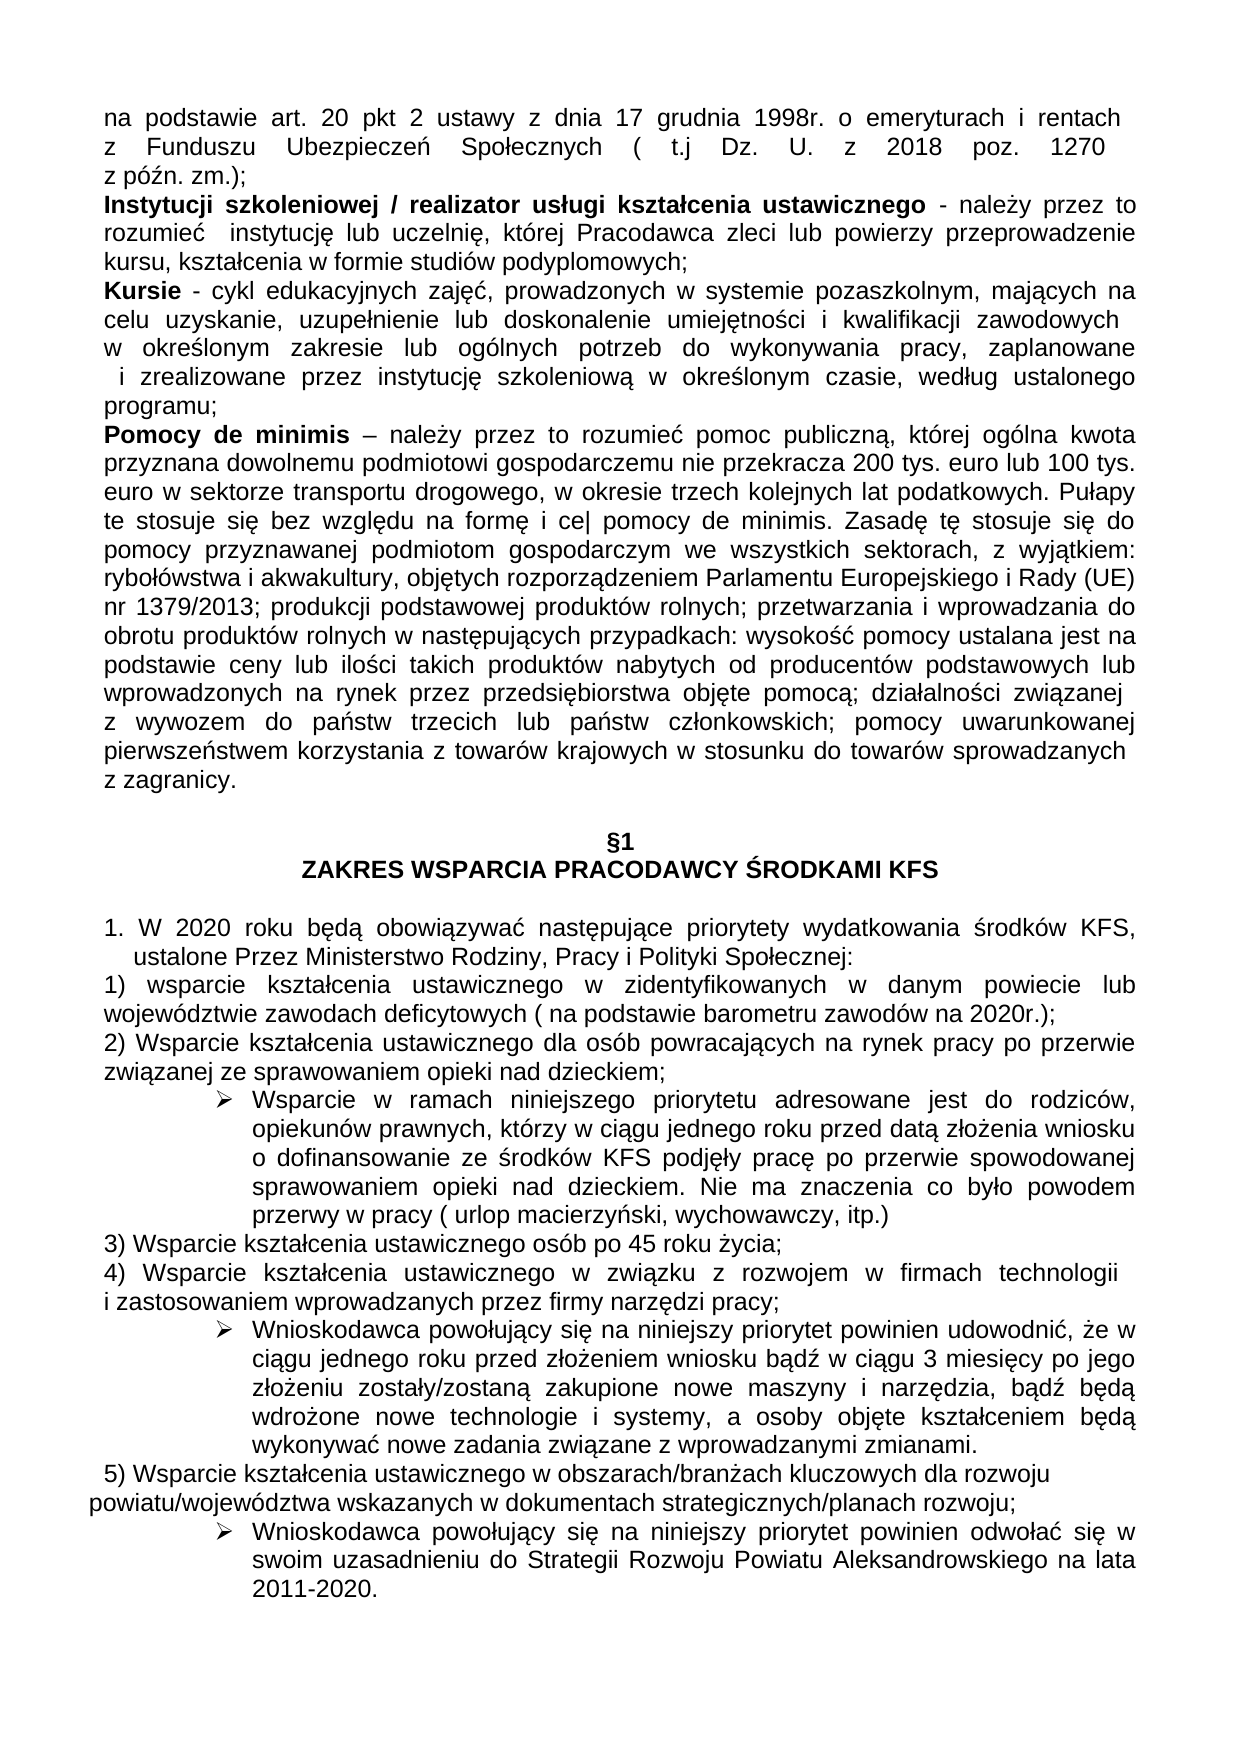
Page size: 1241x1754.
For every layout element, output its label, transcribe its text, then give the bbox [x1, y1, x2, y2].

text 1) wsparcie kształcenia ustawicznego w zidentyfikowanych w danym powiecie lub województwie zawodach deficytowych ( na podstawie barometru zawodów na 2020r.); [103, 970, 1137, 1028]
text 5) Wsparcie kształcenia ustawicznego w obszarach/branżach kluczowych dla rozwoju [103, 1459, 1137, 1488]
text ZAKRES WSPARCIA PRACODAWCY ŚRODKAMI KFS [103, 855, 1137, 884]
text 1. W 2020 roku będą obowiązywać następujące priorytety wydatkowania środków KFS, ustalone Przez Ministerstwo Rodziny, Pracy i Polityki Społecznej: [103, 913, 1137, 970]
text §1 [103, 826, 1137, 855]
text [103, 103, 1137, 190]
text Instytucji szkoleniowej / realizator usługi kształcenia ustawicznego - należy przez to rozumieć instytucję lub uczelnię, której Pracodawca zleci lub powierzy przeprowadzenie kursu, kształcenia w formie studiów podyplomowych; [103, 190, 1137, 276]
list Wnioskodawca powołujący się na niniejszy priorytet powinien udowodnić, że w ciągu jednego roku przed złożeniem wniosku bądź w ciągu 3 miesięcy po jego złożeniu zostały/zostaną zakupione nowe maszyny i narzędzia, bądź będą wdrożone nowe technologie i systemy, a osoby objęte kształceniem będą wykonywać nowe zadania związane z wprowadzanymi zmianami. [214, 1315, 1137, 1459]
text 4) Wsparcie kształcenia ustawicznego w związku z rozwojem w firmach technologii i zastosowaniem wprowadzanych przez firmy narzędzi pracy; [103, 1258, 1137, 1315]
text Pomocy de minimis – należy przez to rozumieć pomoc publiczną, której ogólna kwota przyznana dowolnemu podmiotowi gospodarczemu nie przekracza 200 tys. euro lub 100 tys. euro w sektorze transportu drogowego, w okresie trzech kolejnych lat podatkowych. Pułapy te stosuje się bez względu na formę i ce| pomocy de minimis. Zasadę tę stosuje się do pomocy przyznawanej podmiotom gospodarczym we wszystkich sektorach, z wyjątkiem: rybołówstwa i akwakultury, objętych rozporządzeniem Parlamentu Europejskiego i Rady (UE) nr 1379/2013; produkcji podstawowej produktów rolnych; przetwarzania i wprowadzania do obrotu produktów rolnych w następujących przypadkach: wysokość pomocy ustalana jest na podstawie ceny lub ilości takich produktów nabytych od producentów podstawowych lub wprowadzonych na rynek przez przedsiębiorstwa objęte pomocą; działalności związanej z wywozem do państw trzecich lub państw członkowskich; pomocy uwarunkowanej pierwszeństwem korzystania z towarów krajowych w stosunku do towarów sprowadzanych z zagranicy. [103, 420, 1137, 793]
text powiatu/województwa wskazanych w dokumentach strategicznych/planach rozwoju; [89, 1488, 1137, 1517]
list Wsparcie w ramach niniejszego priorytetu adresowane jest do rodziców, opiekunów prawnych, którzy w ciągu jednego roku przed datą złożenia wniosku o dofinansowanie ze środków KFS podjęły pracę po przerwie spowodowanej sprawowaniem opieki nad dzieckiem. Nie ma znaczenia co było powodem przerwy w pracy ( urlop macierzyński, wychowawczy, itp.) [214, 1085, 1137, 1229]
list Wnioskodawca powołujący się na niniejszy priorytet powinien odwołać się w swoim uzasadnieniu do Strategii Rozwoju Powiatu Aleksandrowskiego na lata 2011-2020. [214, 1517, 1137, 1603]
text 2) Wsparcie kształcenia ustawicznego dla osób powracających na rynek pracy po przerwie związanej ze sprawowaniem opieki nad dzieckiem; [103, 1028, 1137, 1085]
text 3) Wsparcie kształcenia ustawicznego osób po 45 roku życia; [103, 1229, 1137, 1258]
text Kursie - cykl edukacyjnych zajęć, prowadzonych w systemie pozaszkolnym, mających na celu uzyskanie, uzupełnienie lub doskonalenie umiejętności i kwalifikacji zawodowych w określonym zakresie lub ogólnych potrzeb do wykonywania pracy, zaplanowane i zrealizowane przez instytucję szkoleniową w określonym czasie, według ustalonego programu; [103, 276, 1137, 420]
